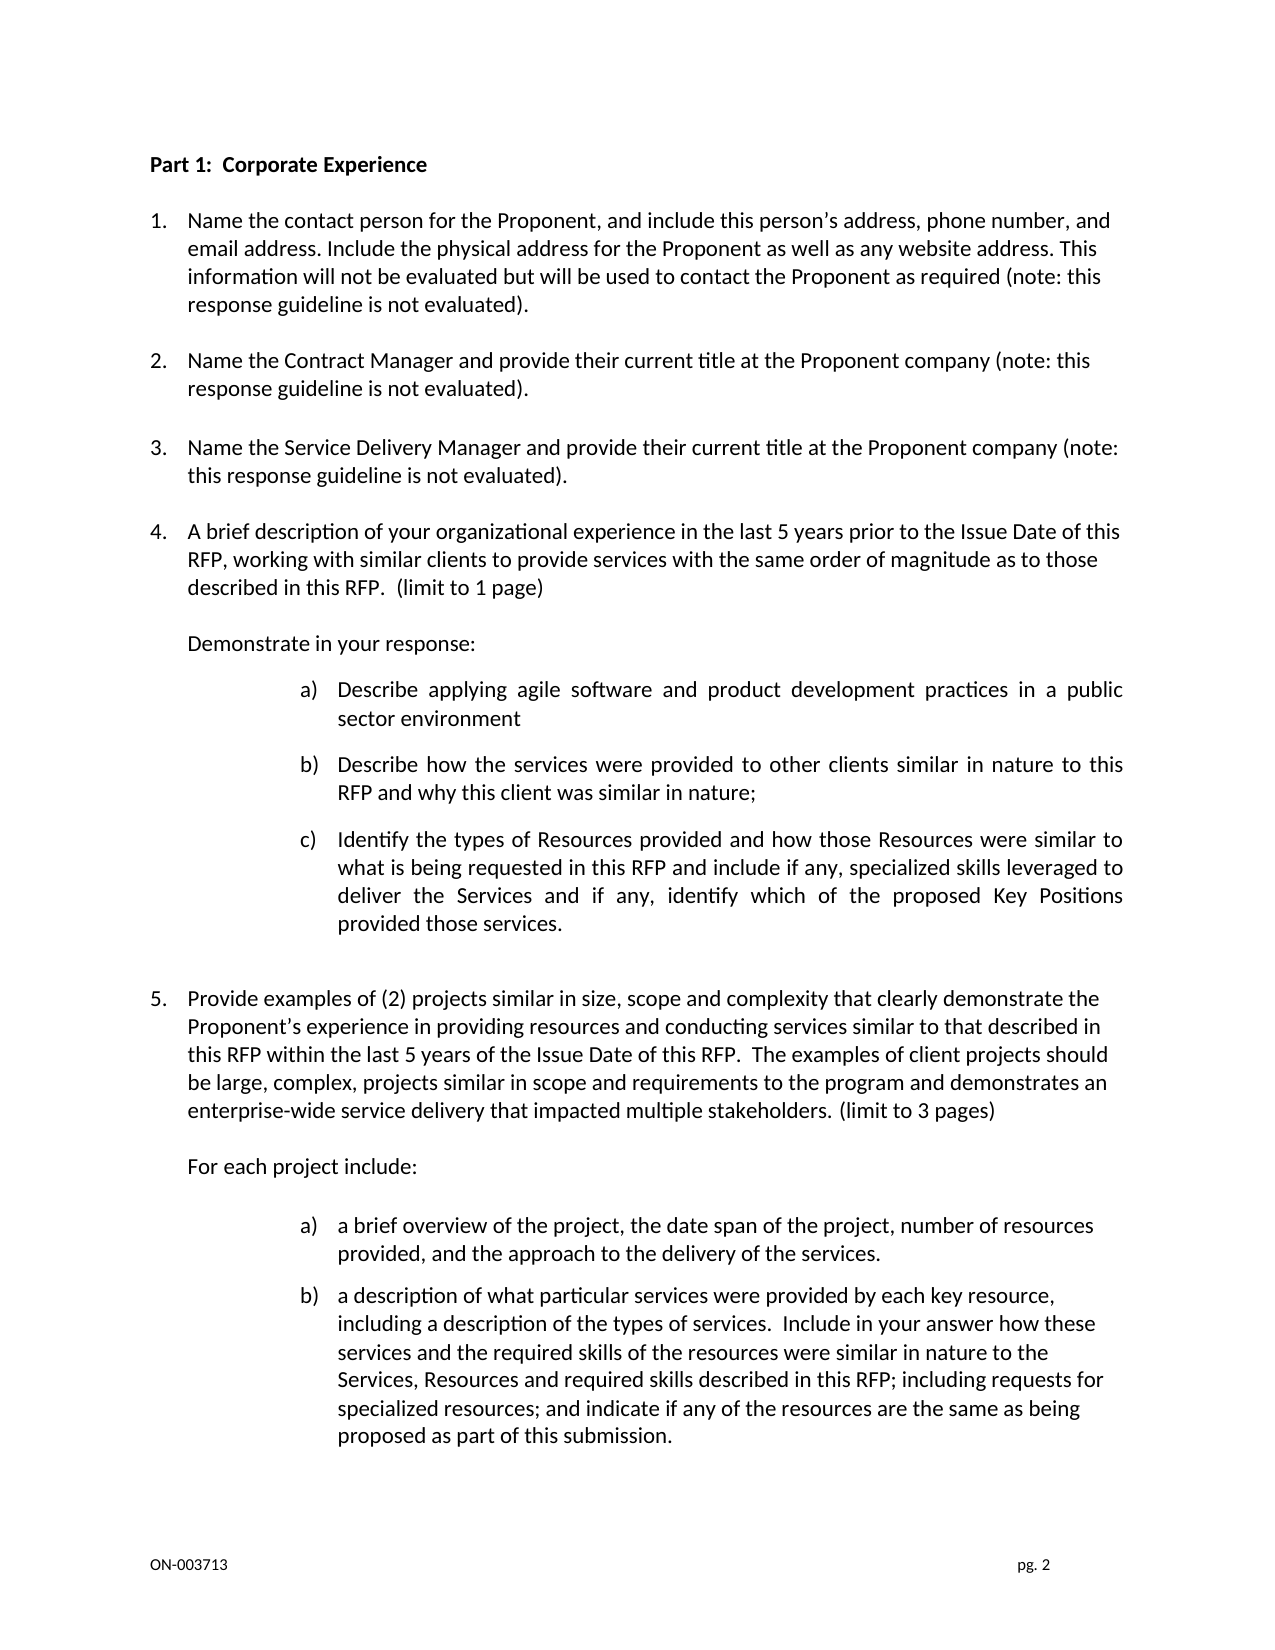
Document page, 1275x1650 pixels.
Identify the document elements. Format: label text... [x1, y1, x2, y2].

list Name the contact person for the Proponent, and include this person’s address, phone number, and email address. Include the physical address for the Proponent as well as any website address. This information will not be evaluated but will be used to contact the Proponent as required (note: this response guideline is not evaluated). [150, 206, 1125, 318]
list Demonstrate in your response: [187, 629, 1125, 657]
list A brief description of your organizational experience in the last 5 years prior to the Issue Date of this RFP, working with similar clients to provide services with the same order of magnitude as to those described in this RFP. (limit to 1 page) [150, 517, 1125, 601]
list Name the Service Delivery Manager and provide their current title at the Proponent company (note: this response guideline is not evaluated). [150, 433, 1125, 489]
list Provide examples of (2) projects similar in size, scope and complexity that clearly demonstrate the Proponent’s experience in providing resources and conducting services similar to that described in this RFP within the last 5 years of the Issue Date of this RFP. The examples of client projects should be large, complex, projects similar in scope and requirements to the program and demonstrates an enterprise-wide service delivery that impacted multiple stakeholders. (limit to 3 pages) [150, 984, 1125, 1124]
list a brief overview of the project, the date span of the project, number of resources provided, and the approach to the delivery of the services. [300, 1211, 1125, 1267]
list Name the Contract Manager and provide their current title at the Proponent company (note: this response guideline is not evaluated). [150, 346, 1125, 402]
list For each project include: [187, 1152, 1125, 1180]
list Describe how the services were provided to other clients similar in nature to this RFP and why this client was similar in nature; [300, 750, 1125, 806]
list Identify the types of Resources provided and how those Resources were similar to what is being requested in this RFP and include if any, specialized skills leveraged to deliver the Services and if any, identify which of the proposed Key Positions provided those services. [300, 825, 1125, 937]
list a description of what particular services were provided by each key resource, including a description of the types of services. Include in your answer how these services and the required skills of the resources were similar in nature to the Services, Resources and required skills described in this RFP; including requests for specialized resources; and indicate if any of the resources are the same as being proposed as part of this submission. [300, 1282, 1125, 1450]
list Describe applying agile software and product development practices in a public sector environment [300, 676, 1125, 732]
text Part 1: Corporate Experience [150, 150, 1125, 178]
